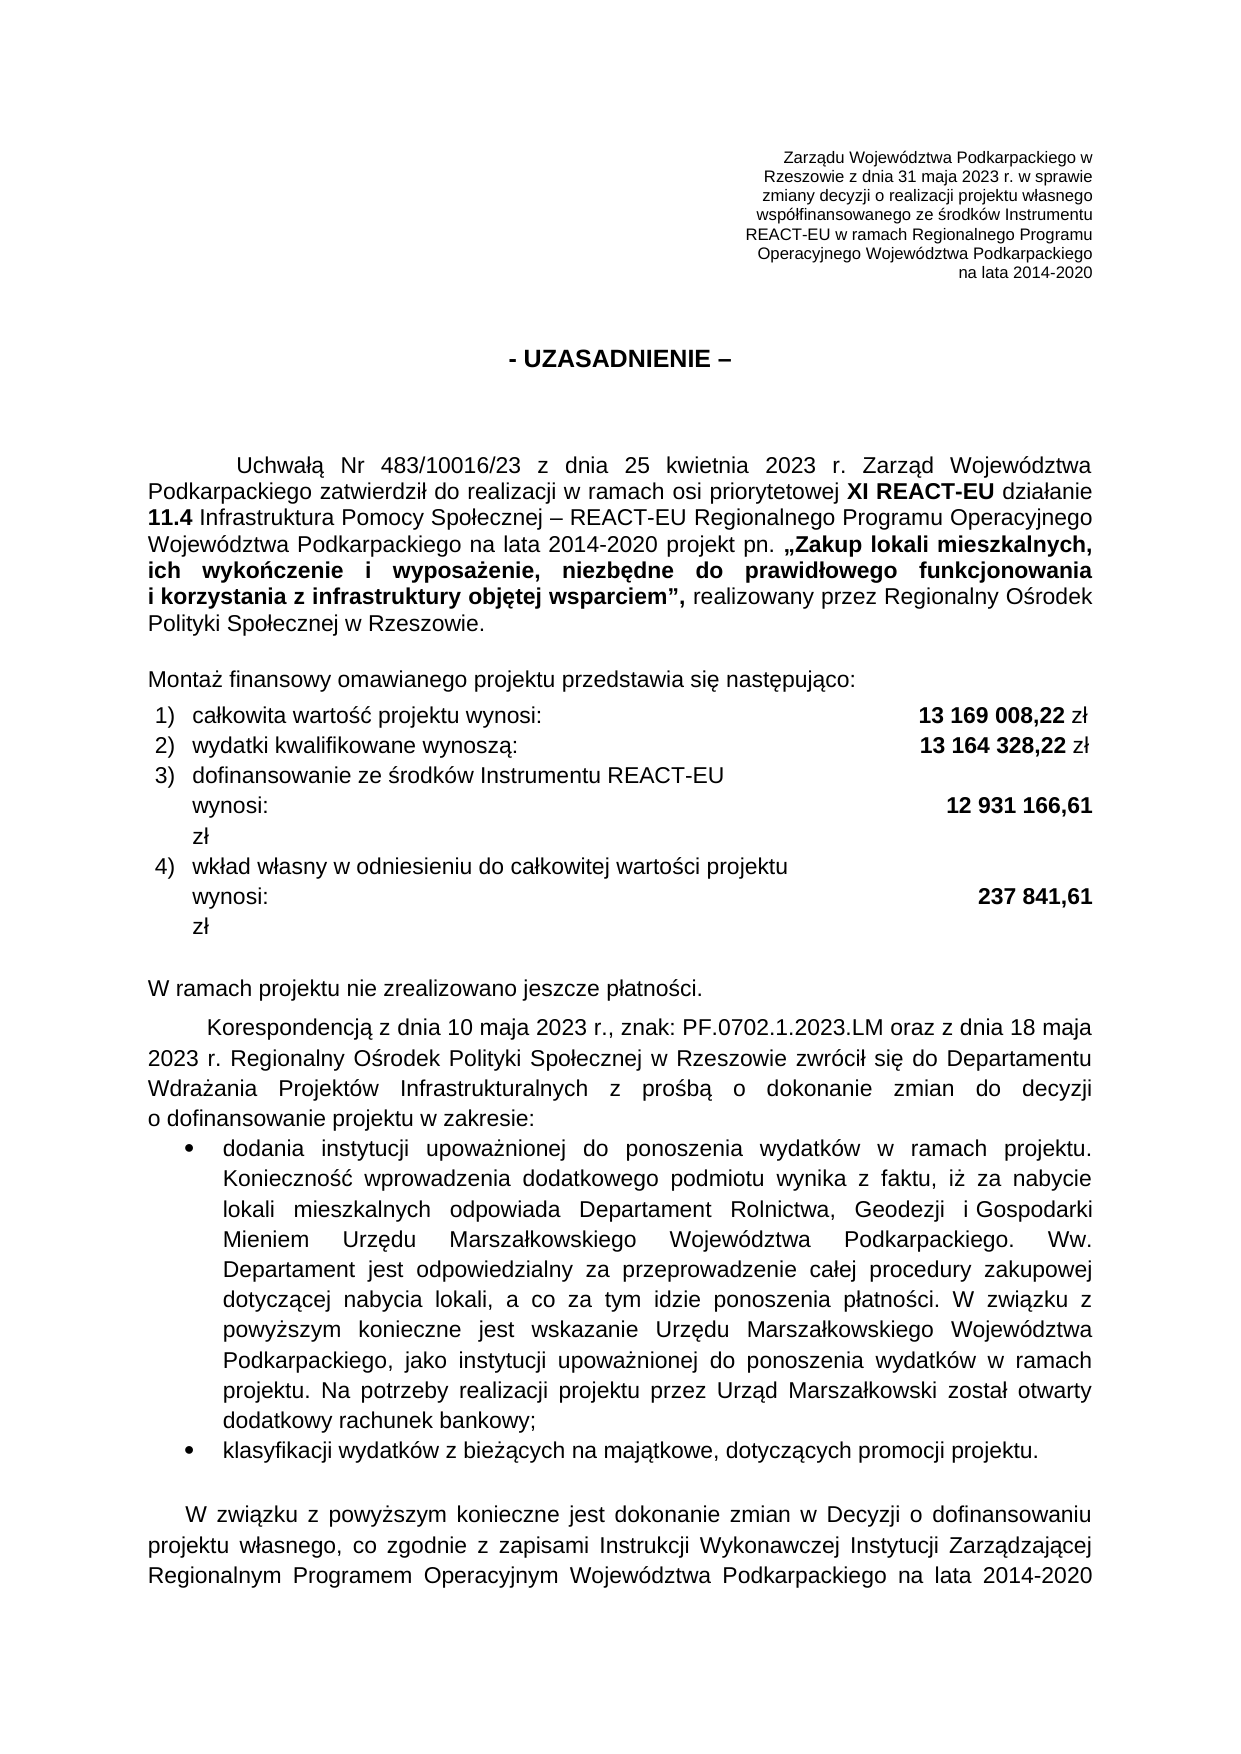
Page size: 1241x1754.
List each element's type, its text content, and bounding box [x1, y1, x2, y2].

text wynosi: 12 931 166,61 zł [192, 792, 1093, 849]
list klasyfikacji wydatków z bieżących na majątkowe, dotyczących promocji projektu. [185, 1437, 1093, 1463]
list dodania instytucji upoważnionej do ponoszenia wydatków w ramach projektu. Konieczność wprowadzenia dodatkowego podmiotu wynika z faktu, iż za nabycie lokali mieszkalnych odpowiada Departament Rolnictwa, Geodezji i Gospodarki Mieniem Urzędu Marszałkowskiego Województwa Podkarpackiego. Ww. Departament jest odpowiedzialny za przeprowadzenie całej procedury zakupowej dotyczącej nabycia lokali, a co za tym idzie ponoszenia płatności. W związku z powyższym konieczne jest wskazanie Urzędu Marszałkowskiego Województwa Podkarpackiego, jako instytucji upoważnionej do ponoszenia wydatków w ramach projektu. Na potrzeby realizacji projektu przez Urząd Marszałkowski został otwarty dodatkowy rachunek bankowy; [185, 1135, 1093, 1433]
text Uchwałą Nr 483/10016/23 z dnia 25 kwietnia 2023 r. Zarząd Województwa Podkarpackiego zatwierdził do realizacji w ramach osi priorytetowej XI REACT-EU działanie 11.4 Infrastruktura Pomocy Społecznej – REACT-EU Regionalnego Programu Operacyjnego Województwa Podkarpackiego na lata 2014-2020 projekt pn. „Zakup lokali mieszkalnych, ich wykończenie i wyposażenie, niezbędne do prawidłowego funkcjonowania i korzystania z infrastruktury objętej wsparciem”, realizowany przez Regionalny Ośrodek Polityki Społecznej w Rzeszowie. [148, 452, 1093, 636]
text W ramach projektu nie zrealizowano jeszcze płatności. [148, 975, 1093, 1002]
text Zarządu Województwa Podkarpackiego w Rzeszowie z dnia 31 maja 2023 r. w sprawie zmiany decyzji o realizacji projektu własnego współfinansowanego ze środków Instrumentu REACT-EU w ramach Regionalnego Programu Operacyjnego Województwa Podkarpackiego na lata 2014-2020 [738, 148, 1093, 282]
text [148, 1501, 1093, 1588]
list Montaż finansowy omawianego projektu przedstawia się następująco: [148, 666, 1093, 693]
list całkowita wartość projektu wynosi: 13 169 008,22 zł [154, 702, 1093, 728]
text Korespondencją z dnia 10 maja 2023 r., znak: PF.0702.1.2023.LM oraz z dnia 18 maja 2023 r. Regionalny Ośrodek Polityki Społecznej w Rzeszowie zwrócił się do Departamentu Wdrażania Projektów Infrastrukturalnych z prośbą o dokonanie zmian do decyzji o dofinansowanie projektu w zakresie: [148, 1014, 1093, 1131]
list wkład własny w odniesieniu do całkowitej wartości projektu [154, 853, 1093, 879]
text - UZASADNIENIE – [148, 344, 1093, 373]
list wydatki kwalifikowane wynoszą: 13 164 328,22 zł [154, 732, 1093, 758]
list dofinansowanie ze środków Instrumentu REACT-EU [154, 762, 1093, 789]
text wynosi: 237 841,61 zł [192, 883, 1093, 940]
